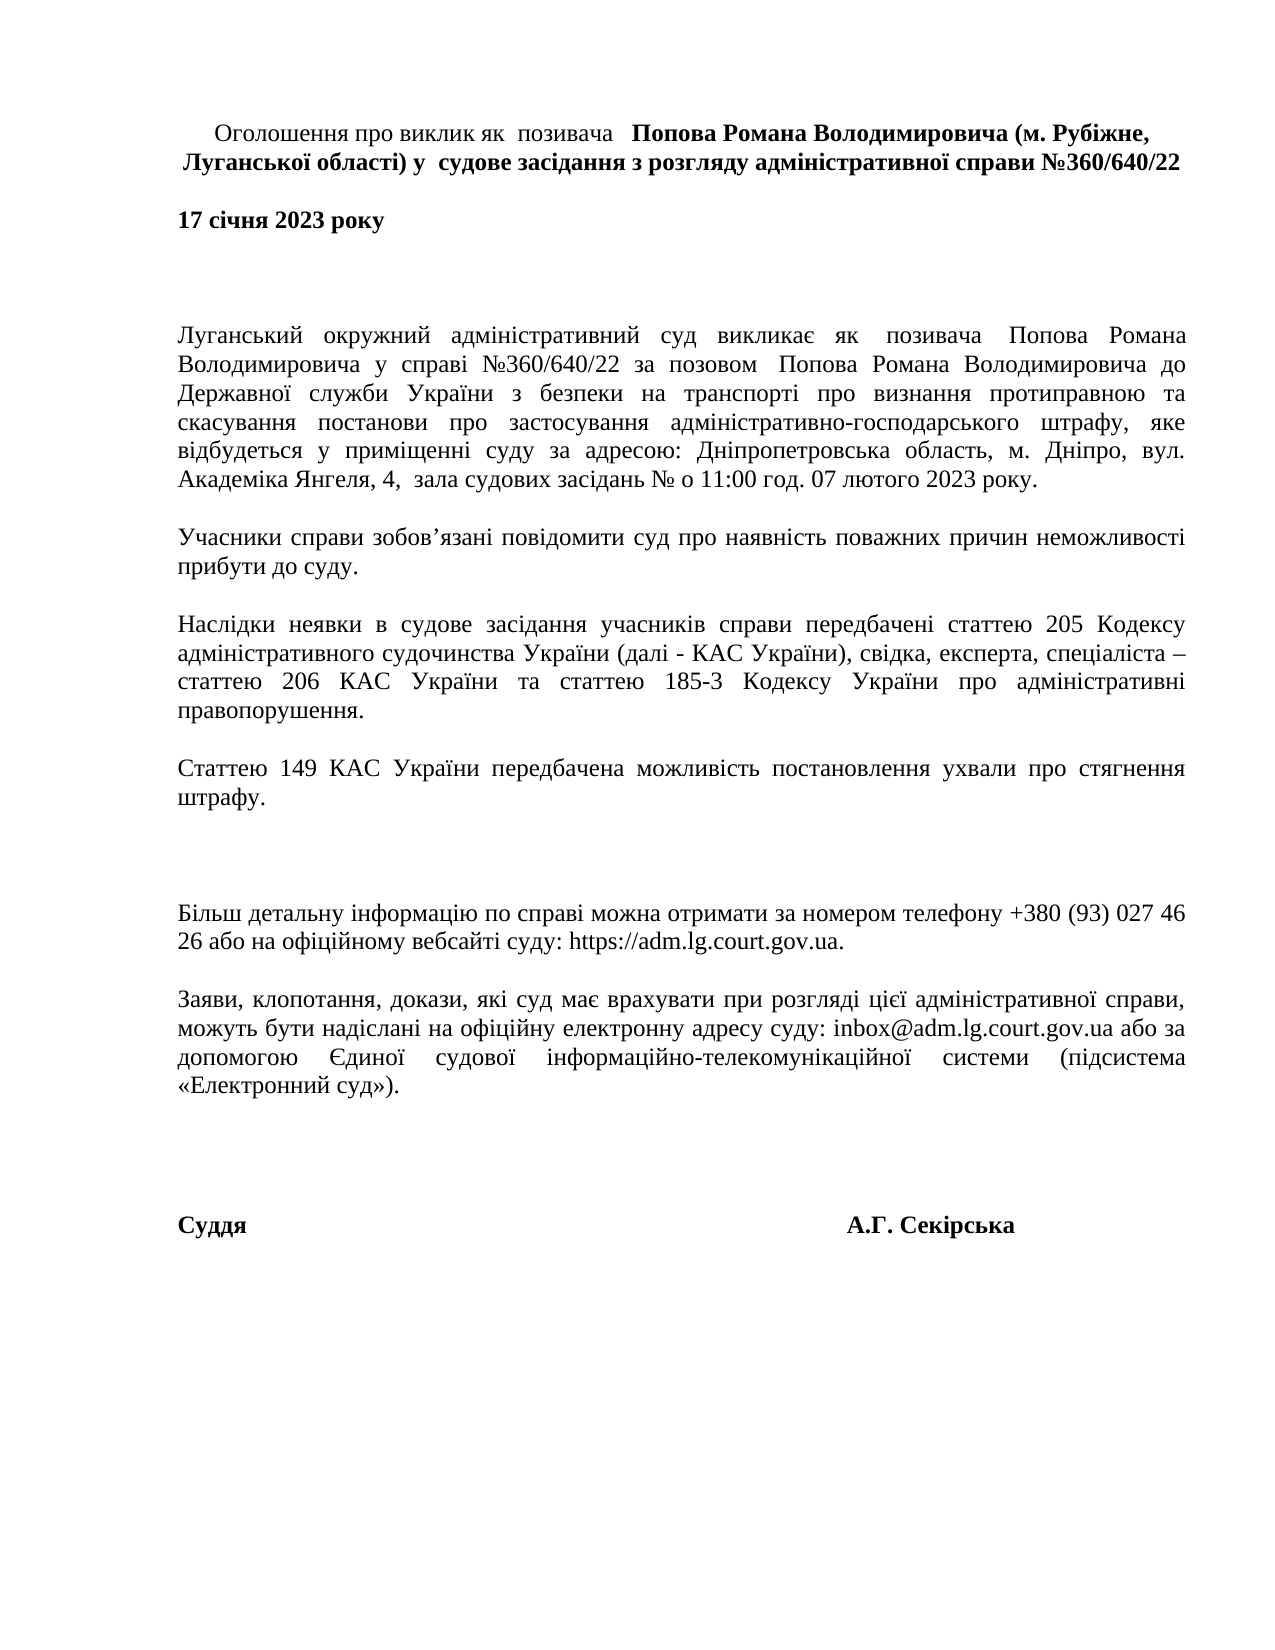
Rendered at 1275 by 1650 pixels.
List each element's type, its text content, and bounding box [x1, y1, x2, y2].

text Суддя А.Г. Секірська [177, 1210, 1186, 1239]
text Більш детальну інформацію по справі можна отримати за номером телефону +380 (93) 027 46 26 або на офіційному вебсайті суду: https://adm.lg.court.gov.ua. [177, 898, 1186, 955]
text Луганський окружний адміністративний суд викликає як позивача Попова Романа Володимировича у справі №360/640/22 за позовом Попова Романа Володимировича до Державної служби України з безпеки на транспорті про визнання протиправною та скасування постанови про застосування адміністративно-господарського штрафу, яке відбудеться у приміщенні суду за адресою: Дніпропетровська область, м. Дніпро, вул. Академіка Янгеля, 4, зала судових засідань № о 11:00 год. 07 лютого 2023 року. [177, 321, 1186, 493]
text Заяви, клопотання, докази, які суд має врахувати при розгляді цієї адміністративної справи, можуть бути надіслані на офіційну електронну адресу суду: inbox@adm.lg.court.gov.ua або за допомогою Єдиної судової інформаційно-телекомунікаційної системи (підсистема «Електронний суд»). [177, 984, 1186, 1099]
text Статтею 149 КАС України передбачена можливість постановлення ухвали про стягнення штрафу. [177, 753, 1186, 811]
text Оголошення про виклик як позивача Попова Романа Володимировича (м. Рубіжне, Луганської області) у судове засідання з розгляду адміністративної справи №360/640/22 [177, 118, 1186, 176]
text Наслідки неявки в судове засідання учасників справи передбачені статтею 205 Кодексу адміністративного судочинства України (далі - КАС України), свідка, експерта, спеціаліста – статтею 206 КАС України та статтею 185-3 Кодексу України про адміністративні правопорушення. [177, 609, 1186, 724]
text 17 січня 2023 року [177, 205, 1186, 233]
text Учасники справи зобов’язані повідомити суд про наявність поважних причин неможливості прибути до суду. [177, 522, 1186, 580]
